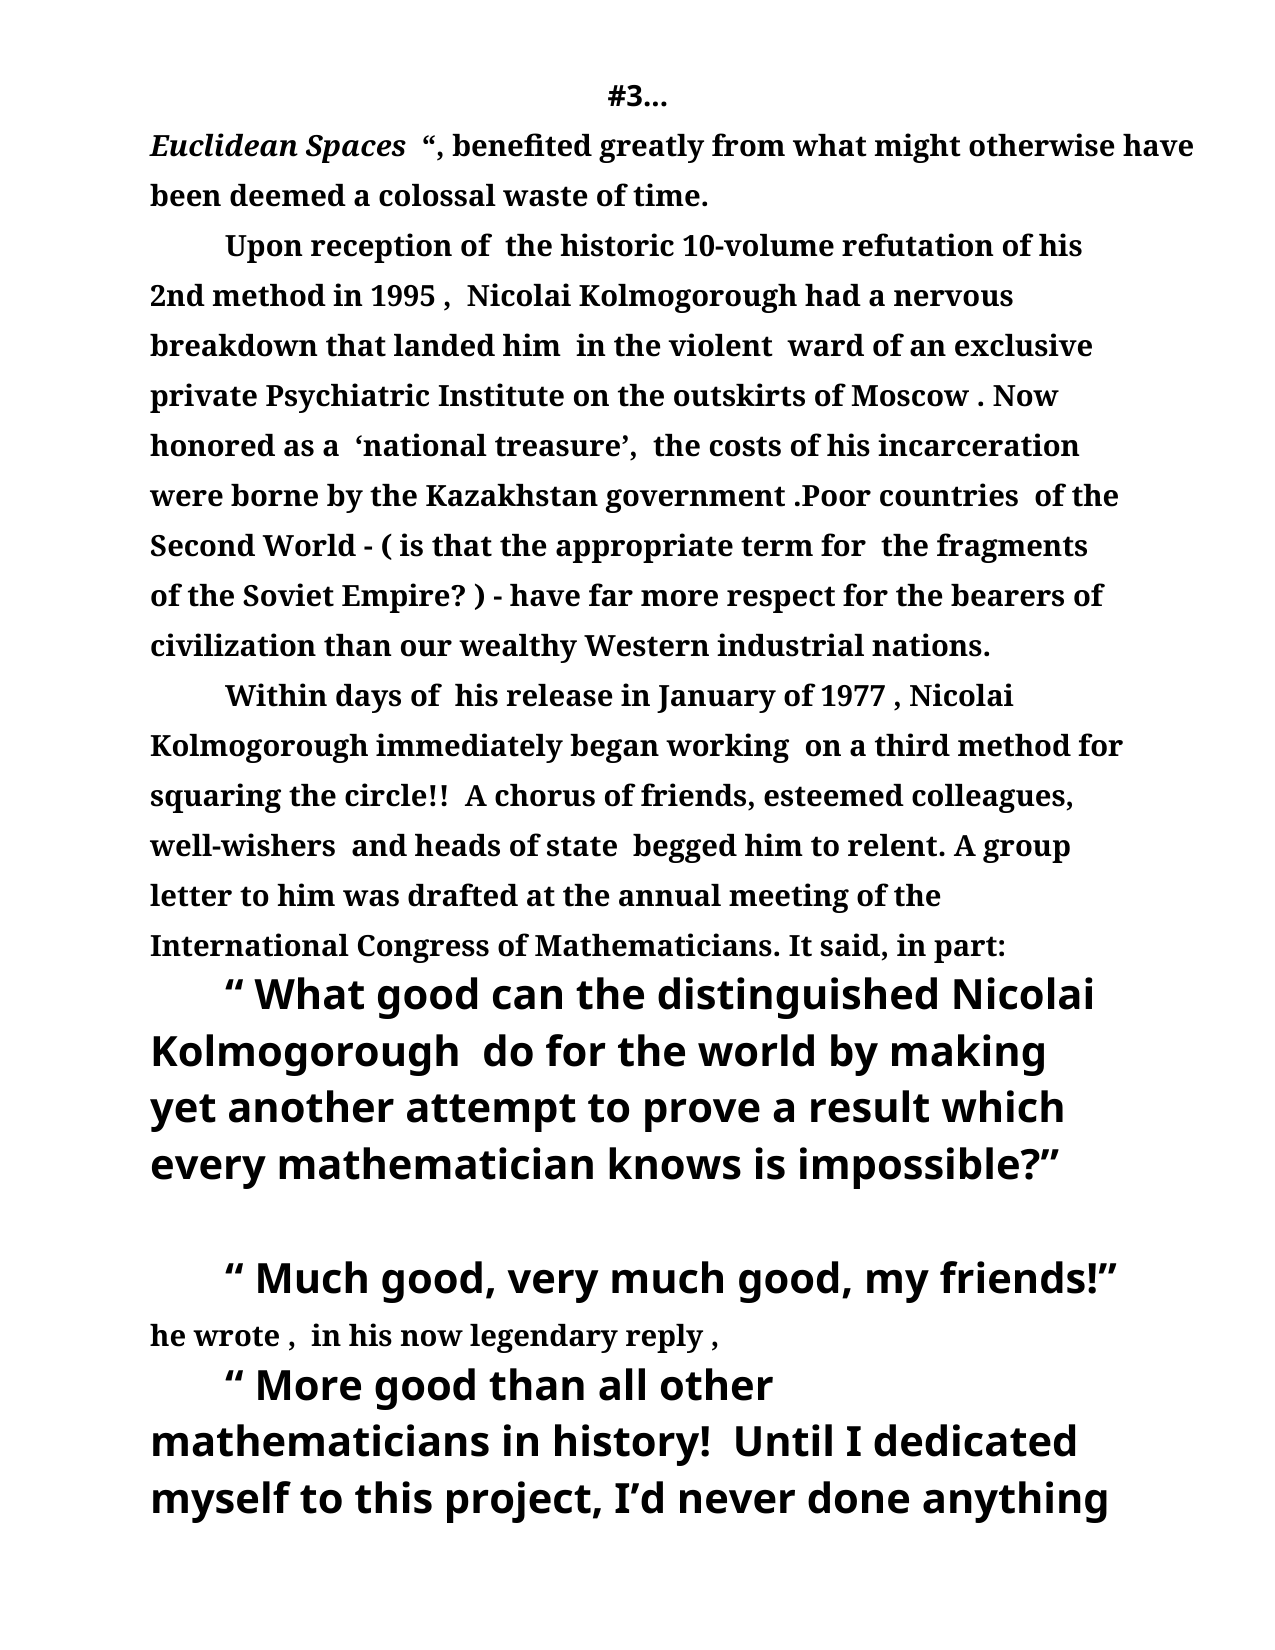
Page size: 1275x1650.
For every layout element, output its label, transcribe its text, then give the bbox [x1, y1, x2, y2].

text “ What good can the distinguished Nicolai Kolmogorough do for the world by making yet another attempt to prove a result which every mathematician knows is impossible?” [150, 965, 1125, 1192]
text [150, 1355, 1125, 1526]
text he wrote , in his now legendary reply , [150, 1305, 1125, 1355]
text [150, 115, 1200, 215]
text Within days of his release in January of 1977 , Nicolai Kolmogorough immediately began working on a third method for squaring the circle!! A chorus of friends, esteemed colleagues, well-wishers and heads of state begged him to relent. A group letter to him was drafted at the annual meeting of the International Congress of Mathematicians. It said, in part: [150, 665, 1125, 965]
text “ Much good, very much good, my friends!” [150, 1248, 1125, 1305]
text Upon reception of the historic 10-volume refutation of his 2nd method in 1995 , Nicolai Kolmogorough had a nervous breakdown that landed him in the violent ward of an exclusive private Psychiatric Institute on the outskirts of Moscow . Now honored as a ‘national treasure’, the costs of his incarceration were borne by the Kazakhstan government .Poor countries of the Second World - ( is that the appropriate term for the fragments of the Soviet Empire? ) - have far more respect for the bearers of civilization than our wealthy Western industrial nations. [150, 215, 1125, 665]
